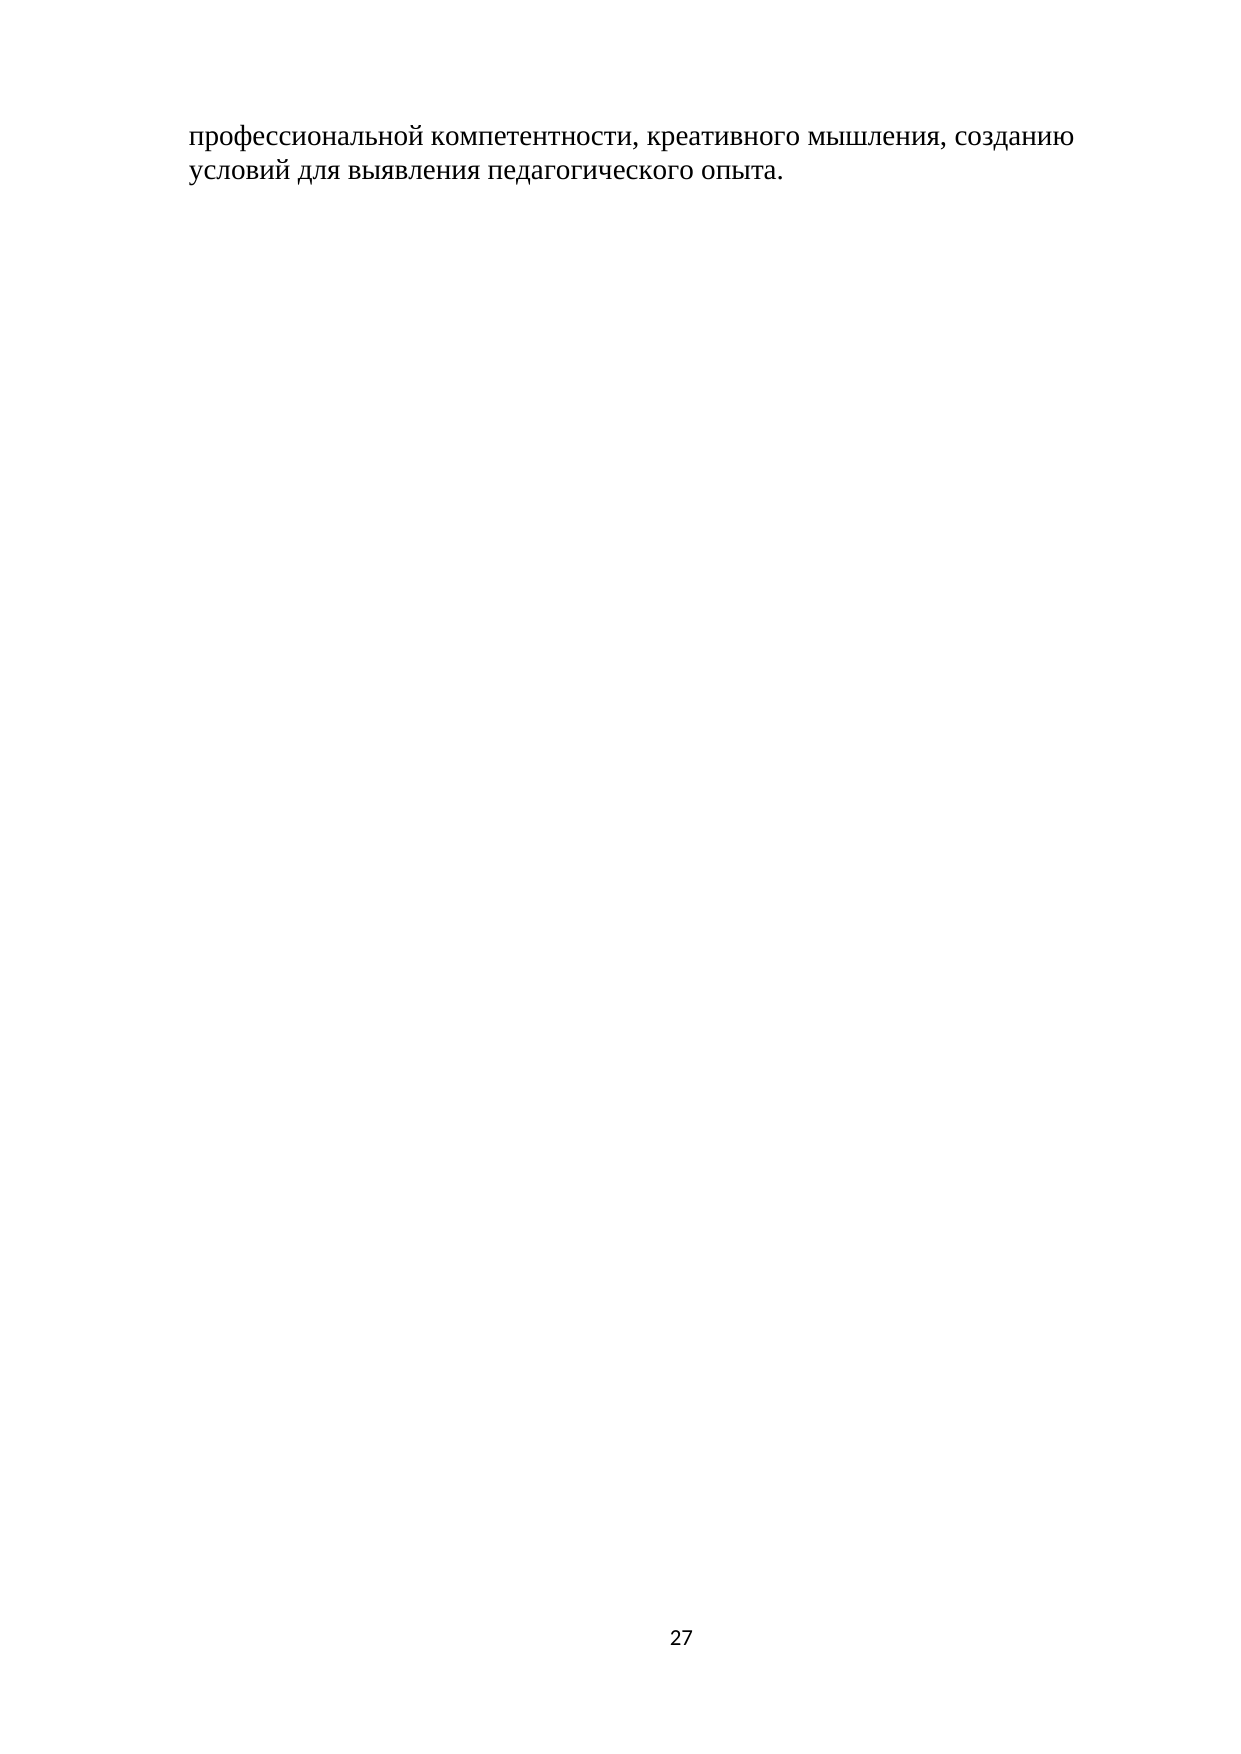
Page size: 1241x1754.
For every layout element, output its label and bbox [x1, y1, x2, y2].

text [189, 118, 1173, 185]
